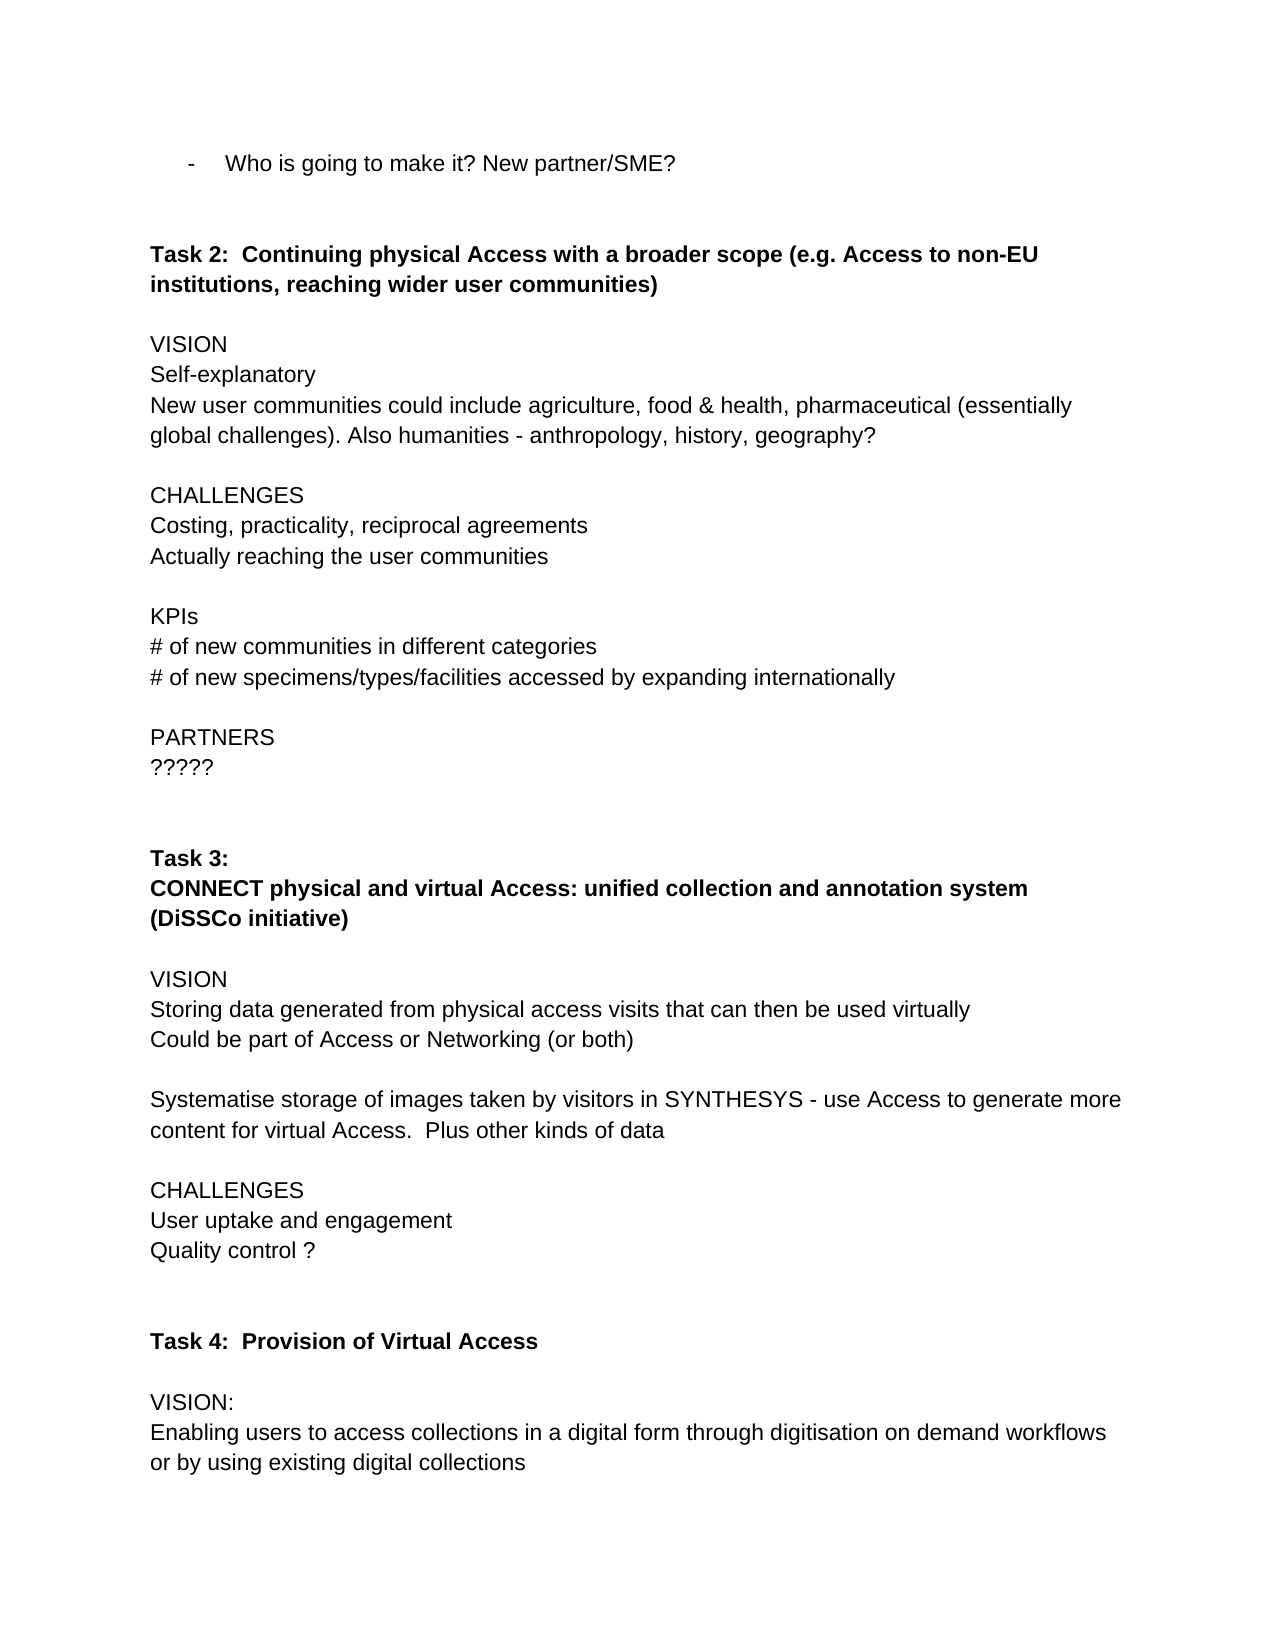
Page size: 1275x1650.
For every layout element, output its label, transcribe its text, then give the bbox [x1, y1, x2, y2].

text # of new specimens/types/facilities accessed by expanding internationally [150, 663, 1125, 690]
list Who is going to make it? New partner/SME? [187, 150, 1125, 176]
text User uptake and engagement [150, 1207, 1125, 1234]
text VISION [150, 331, 1125, 358]
text Could be part of Access or Networking (or both) [150, 1026, 1125, 1052]
text PARTNERS [150, 724, 1125, 750]
text Task 3: [150, 845, 1125, 871]
text Enabling users to access collections in a digital form through digitisation on demand workflows or by using existing digital collections [150, 1419, 1125, 1475]
text CHALLENGES [150, 1177, 1125, 1203]
text Quality control ? [150, 1237, 1125, 1264]
text Systematise storage of images taken by visitors in SYNTHESYS - use Access to generate more content for virtual Access. Plus other kinds of data [150, 1086, 1125, 1143]
text Self-explanatory [150, 361, 1125, 388]
text Actually reaching the user communities [150, 543, 1125, 569]
text Costing, practicality, reciprocal agreements [150, 512, 1125, 539]
text Task 4: Provision of Virtual Access [150, 1328, 1125, 1354]
text KPIs [150, 603, 1125, 629]
text VISION: [150, 1388, 1125, 1415]
text ????? [150, 754, 1125, 781]
text VISION Storing data generated from physical access visits that can then be used virtually [150, 966, 1125, 1022]
text Task 2: Continuing physical Access with a broader scope (e.g. Access to non-EU institutions, reaching wider user communities) [150, 241, 1125, 297]
text CHALLENGES [150, 482, 1125, 509]
text CONNECT physical and virtual Access: unified collection and annotation system (DiSSCo initiative) [150, 875, 1125, 932]
text New user communities could include agriculture, food & health, pharmaceutical (essentially global challenges). Also humanities - anthropology, history, geography? [150, 392, 1125, 448]
text # of new communities in different categories [150, 633, 1125, 660]
